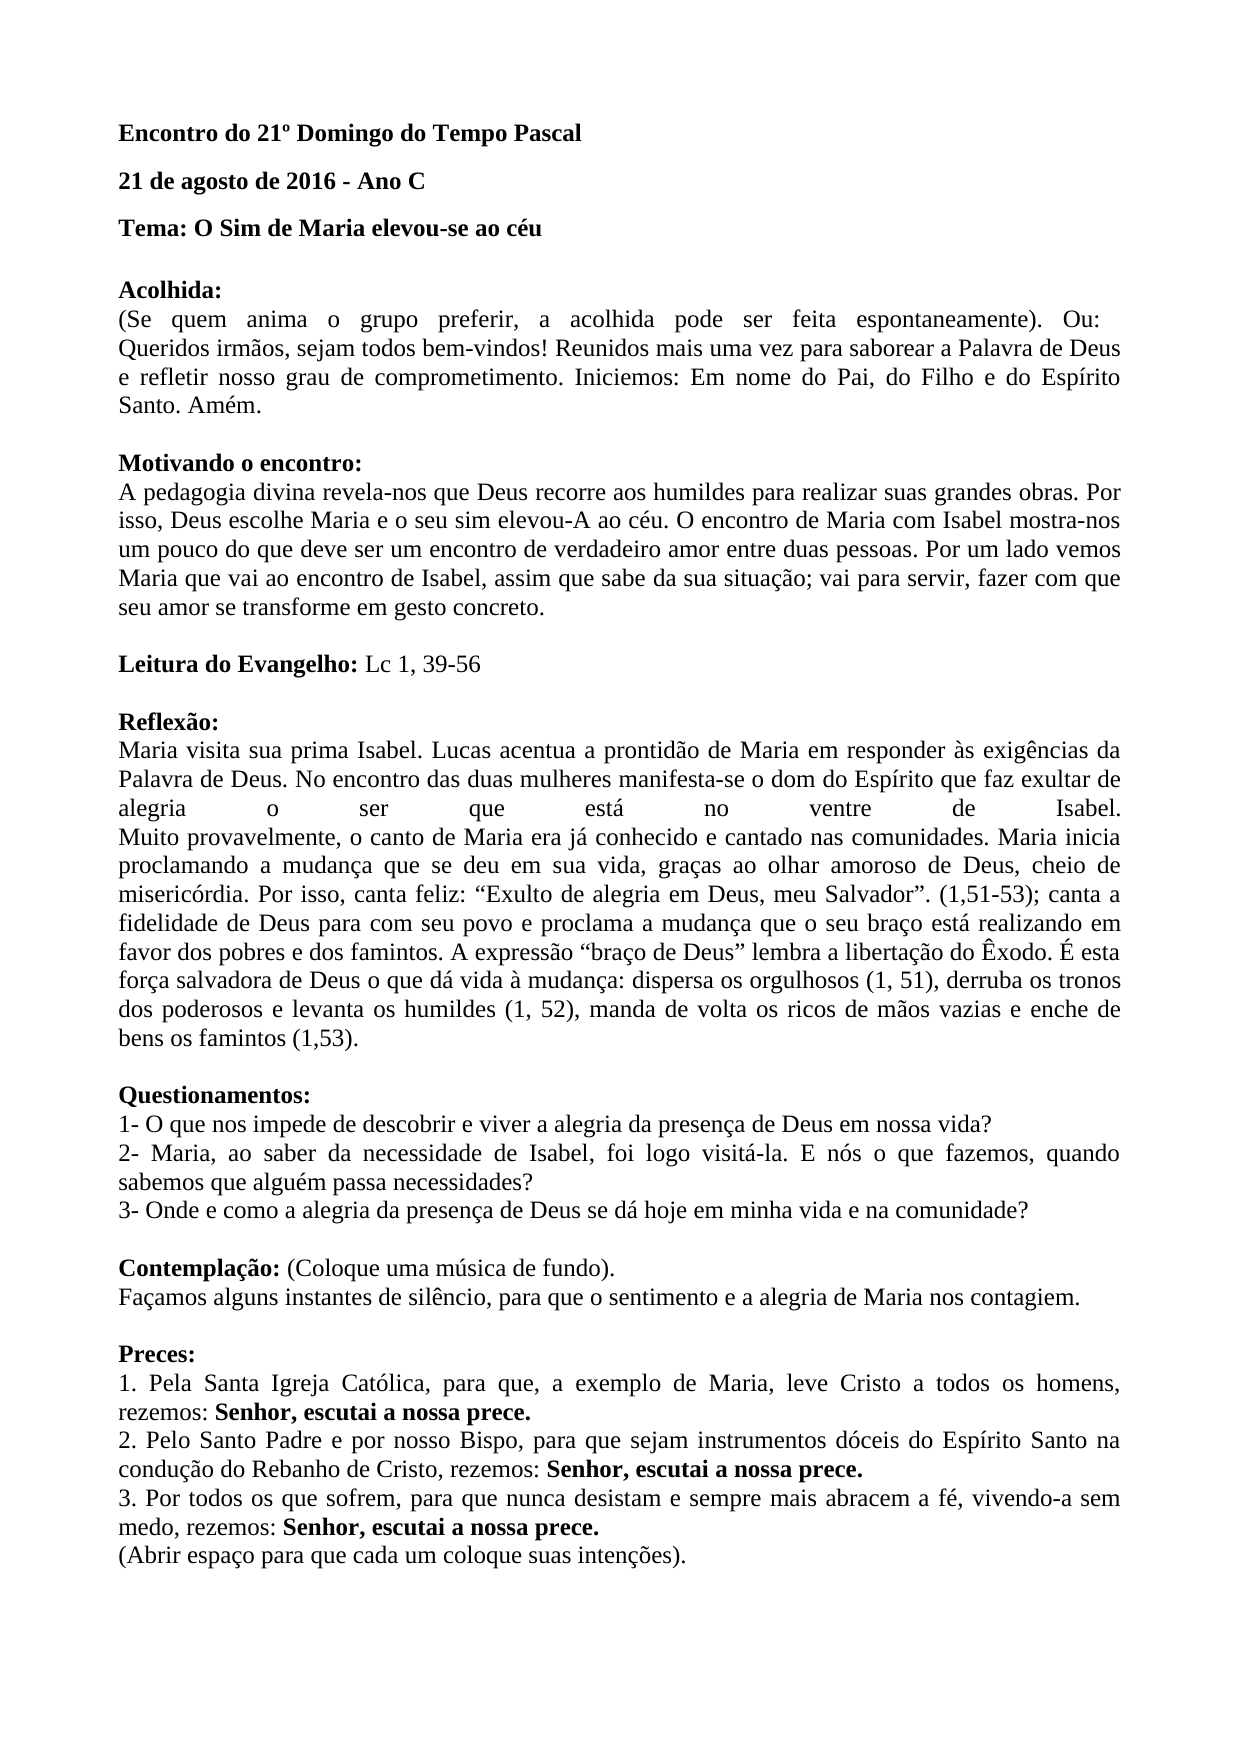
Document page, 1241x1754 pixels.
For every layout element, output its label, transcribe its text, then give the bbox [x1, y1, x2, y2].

text Motivando o encontro: [118, 448, 1122, 477]
text Tema: O Sim de Maria elevou-se ao céu [118, 213, 1122, 242]
text (Abrir espaço para que cada um coloque suas intenções). [118, 1541, 1122, 1569]
text Encontro do 21º Domingo do Tempo Pascal [118, 118, 1122, 147]
text Acolhida: [118, 276, 1122, 304]
text Reflexão: Maria visita sua prima Isabel. Lucas acentua a prontidão de Maria em responder às exigências da Palavra de Deus. No encontro das duas mulheres manifesta-se o dom do Espírito que faz exultar de alegria o ser que está no ventre de Isabel. Muito provavelmente, o canto de Maria era já conhecido e cantado nas comunidades. Maria inicia proclamando a mudança que se deu em sua vida, graças ao olhar amoroso de Deus, cheio de misericórdia. Por isso, canta feliz: “Exulto de alegria em Deus, meu Salvador”. (1,51-53); canta a fidelidade de Deus para com seu povo e proclama a mudança que o seu braço está realizando em favor dos pobres e dos famintos. A expressão “braço de Deus” lembra a libertação do Êxodo. É esta força salvadora de Deus o que dá vida à mudança: dispersa os orgulhosos (1, 51), derruba os tronos dos poderosos e levanta os humildes (1, 52), manda de volta os ricos de mãos vazias e enche de bens os famintos (1,53). [118, 707, 1122, 1052]
text 2- Maria, ao saber da necessidade de Isabel, foi logo visitá-la. E nós o que fazemos, quando sabemos que alguém passa necessidades? [118, 1138, 1122, 1196]
text (Se quem anima o grupo preferir, a acolhida pode ser feita espontaneamente). Ou: Queridos irmãos, sejam todos bem-vindos! Reunidos mais uma vez para saborear a Palavra de Deus e refletir nosso grau de comprometimento. Iniciemos: Em nome do Pai, do Filho e do Espírito Santo. Amém. [118, 304, 1122, 419]
text Preces: 1. Pela Santa Igreja Católica, para que, a exemplo de Maria, leve Cristo a todos os homens, rezemos: Senhor, escutai a nossa prece. [118, 1339, 1122, 1426]
text 21 de agosto de 2016 - Ano C [118, 166, 1122, 194]
text Façamos alguns instantes de silêncio, para que o sentimento e a alegria de Maria nos contagiem. [118, 1282, 1122, 1311]
text A pedagogia divina revela-nos que Deus recorre aos humildes para realizar suas grandes obras. Por isso, Deus escolhe Maria e o seu sim elevou-A ao céu. O encontro de Maria com Isabel mostra-nos um pouco do que deve ser um encontro de verdadeiro amor entre duas pessoas. Por um lado vemos Maria que vai ao encontro de Isabel, assim que sabe da sua situação; vai para servir, fazer com que seu amor se transforme em gesto concreto. [118, 477, 1122, 621]
text Contemplação: (Coloque uma música de fundo). [118, 1253, 1122, 1282]
text Leitura do Evangelho: Lc 1, 39-56 [118, 649, 1122, 678]
text 3. Por todos os que sofrem, para que nunca desistam e sempre mais abracem a fé, vivendo-a sem medo, rezemos: Senhor, escutai a nossa prece. [118, 1483, 1122, 1541]
text 3- Onde e como a alegria da presença de Deus se dá hoje em minha vida e na comunidade? [118, 1196, 1122, 1224]
text 2. Pelo Santo Padre e por nosso Bispo, para que sejam instrumentos dóceis do Espírito Santo na condução do Rebanho de Cristo, rezemos: Senhor, escutai a nossa prece. [118, 1426, 1122, 1483]
text Questionamentos: 1- O que nos impede de descobrir e viver a alegria da presença de Deus em nossa vida? [118, 1081, 1122, 1138]
